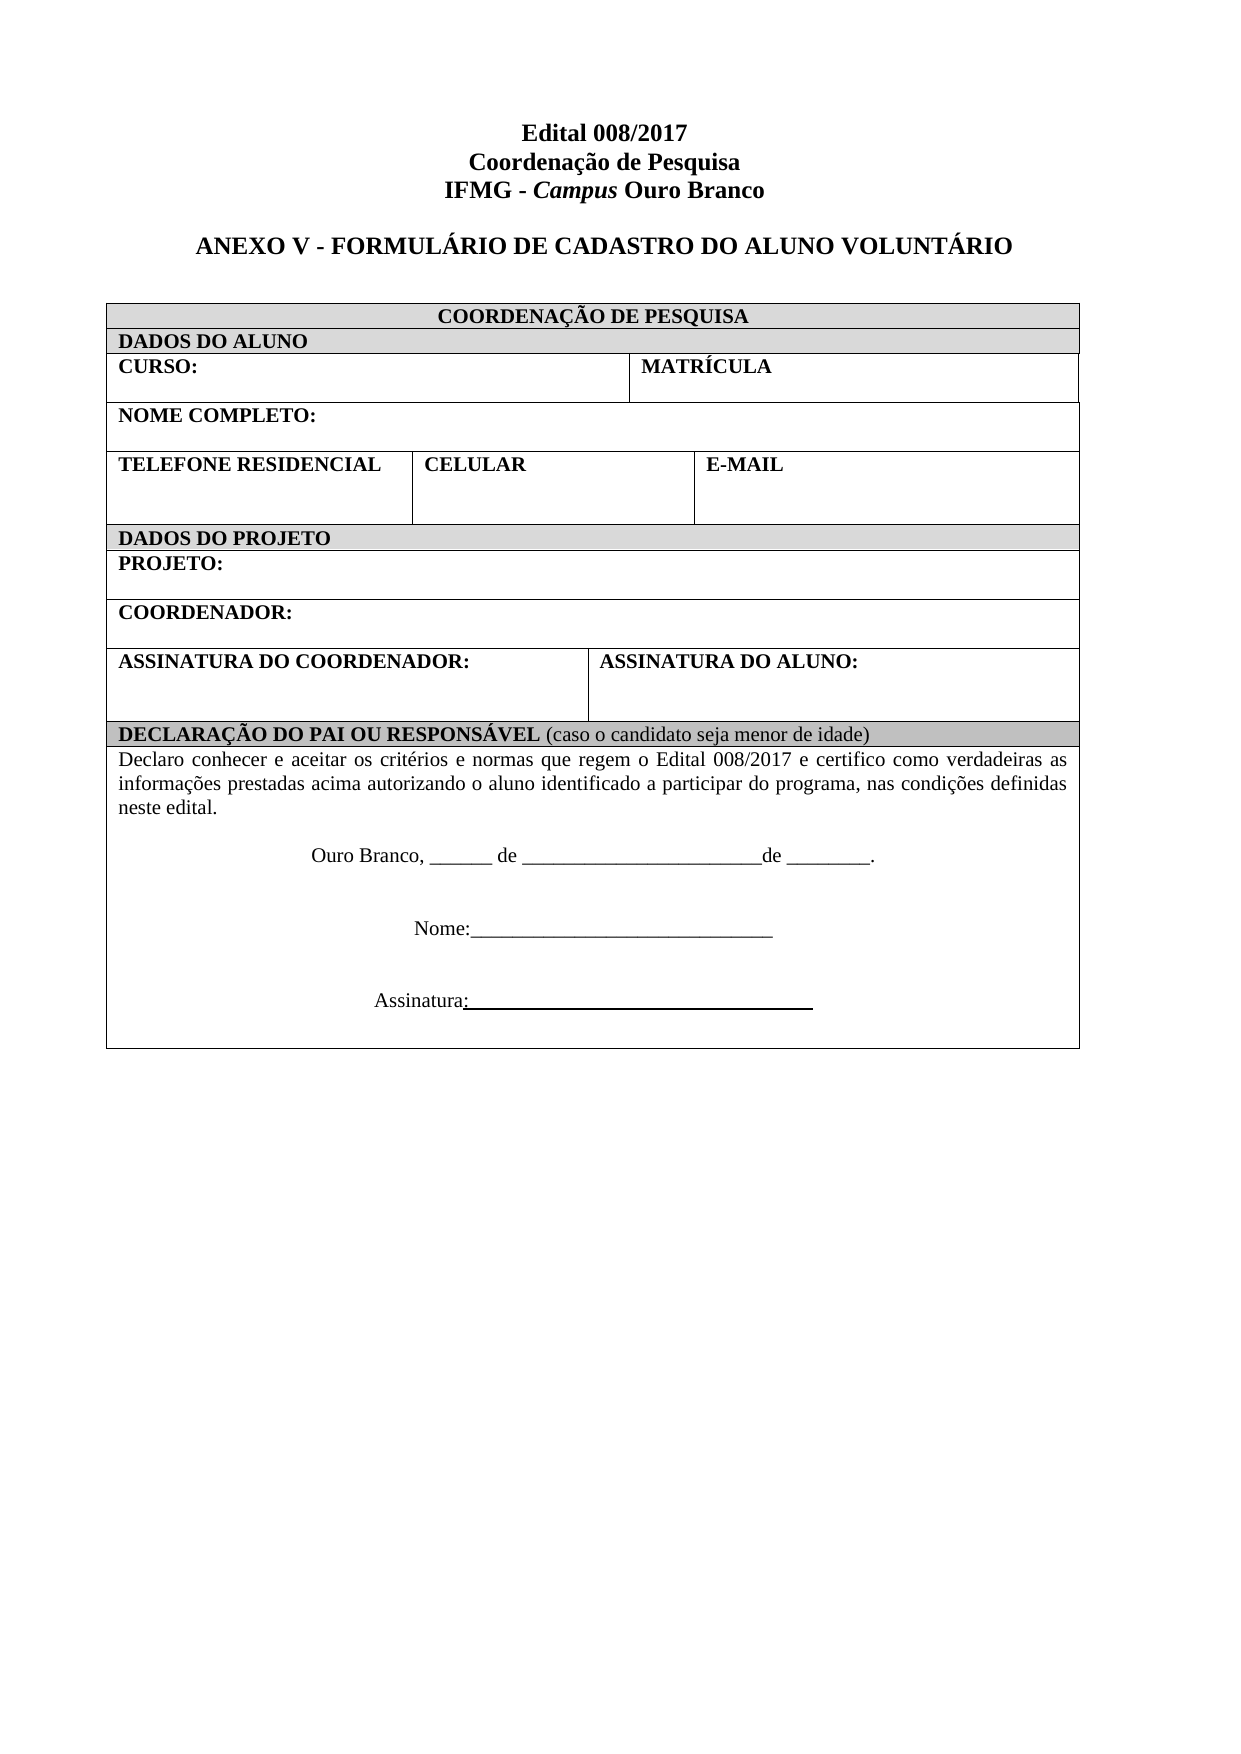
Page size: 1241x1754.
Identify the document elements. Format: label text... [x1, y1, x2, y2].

table_cell Dados do [107, 329, 1079, 353]
table_cell DECLARAÇÃO DO PAI OU RESPONSÁVEL (caso o candidato seja menor de idade) [107, 722, 1079, 746]
table_cell pROJETO: [107, 551, 1079, 599]
title Coordenação de Pesquisa [118, 147, 1091, 176]
table_cell Assinatura do aluno: [589, 649, 1079, 721]
table_cell COORDENADOR: [107, 600, 1079, 648]
table_header Coordenação de Pesquisa [107, 304, 1079, 328]
table_cell [107, 354, 629, 402]
table_cell [107, 403, 1079, 451]
table_cell Assinatura do COORDENADOR: [107, 649, 588, 721]
table_cell [630, 354, 1078, 402]
table_cell [413, 452, 694, 524]
table_cell declaro conhecer e aceitar os critérios e normas que regem o Edital 008/2017 e certifico como verdadeiras as informações prestadas acima autorizando o aluno identificado a participar do programa, nas condições definidas neste edital. Ouro Branco, ______ de _______________________de ________. Nome:_____________________________ Assinatura:_________________________________ [107, 747, 1079, 1048]
title Edital 008/2017 [118, 118, 1091, 147]
table_cell [695, 452, 1079, 524]
table_cell DADOS DO PROJETO [107, 525, 1079, 549]
title IFMG - Campus Ouro Branco [118, 176, 1091, 204]
text ANEXO V - formulário DE cadastro do aluno VOLUNTÁRIO [118, 231, 1091, 259]
table_cell residencial [107, 452, 412, 524]
